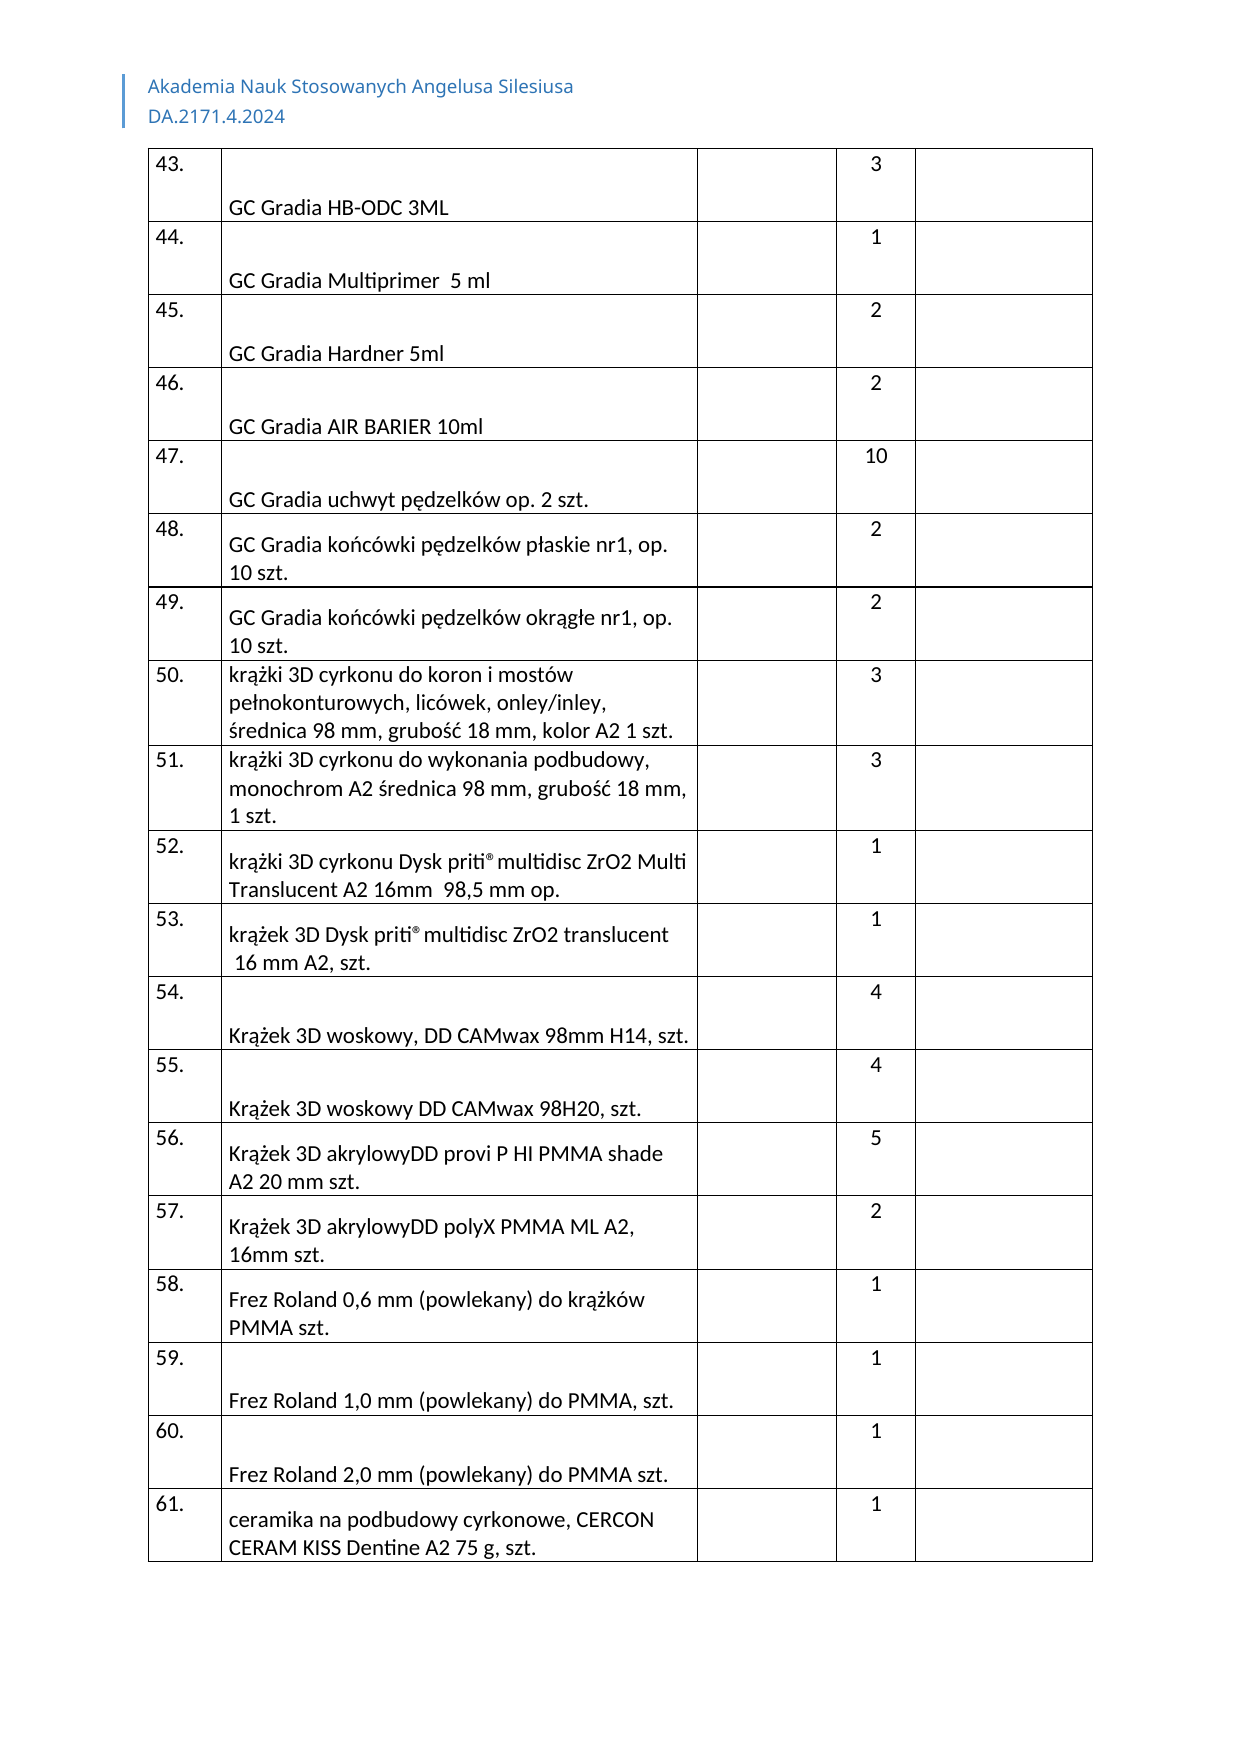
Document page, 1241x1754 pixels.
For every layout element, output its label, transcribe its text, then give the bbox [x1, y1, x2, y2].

table_cell [916, 1343, 1092, 1415]
table_cell ceramika na podbudowy cyrkonowe, CERCON CERAM KISS Dentine A2 75 g, szt. [222, 1489, 697, 1561]
table_cell 2 [837, 295, 915, 367]
table_cell 53. [149, 904, 221, 976]
table_cell 2 [837, 588, 915, 659]
table_cell [698, 1050, 836, 1122]
table_cell [698, 588, 836, 659]
table_cell [698, 295, 836, 367]
table_cell [916, 746, 1092, 830]
table_cell [916, 441, 1092, 513]
table_cell GC Gradia końcówki pędzelków płaskie nr1, op. 10 szt. [222, 514, 697, 586]
table_cell 50. [149, 661, 221, 744]
table_cell [698, 1270, 836, 1342]
table_cell krążki 3D cyrkonu Dysk priti®multidisc ZrO2 Multi Translucent A2 16mm 98,5 mm op. [222, 831, 697, 903]
table_cell [916, 661, 1092, 744]
table_cell 1 [837, 222, 915, 294]
table_cell [698, 661, 836, 744]
table_cell [698, 746, 836, 830]
table_cell 3 [837, 149, 915, 221]
table_cell GC Gradia uchwyt pędzelków op. 2 szt. [222, 441, 697, 513]
table_cell [916, 1123, 1092, 1195]
table_cell GC Gradia końcówki pędzelków okrągłe nr1, op. 10 szt. [222, 588, 697, 659]
table_cell [698, 514, 836, 586]
table_cell [698, 441, 836, 513]
table_cell [698, 1196, 836, 1268]
table_cell 1 [837, 831, 915, 903]
table_cell [916, 149, 1092, 221]
table_cell Frez Roland 1,0 mm (powlekany) do PMMA, szt. [222, 1343, 697, 1415]
table_cell 1 [837, 1343, 915, 1415]
table_cell 1 [837, 1489, 915, 1561]
table_cell 45. [149, 295, 221, 367]
table_cell [916, 1489, 1092, 1561]
table_cell [916, 368, 1092, 440]
table_cell 46. [149, 368, 221, 440]
table_cell 3 [837, 661, 915, 744]
table_cell 61. [149, 1489, 221, 1561]
table_cell [916, 514, 1092, 586]
table_cell [916, 295, 1092, 367]
table_cell 3 [837, 746, 915, 830]
table_cell GC Gradia HB-ODC 3ML [222, 149, 697, 221]
table_cell GC Gradia Multiprimer 5 ml [222, 222, 697, 294]
table_cell [698, 1489, 836, 1561]
table_cell Krążek 3D akrylowyDD polyX PMMA ML A2, 16mm szt. [222, 1196, 697, 1268]
table_cell [698, 222, 836, 294]
table_cell 10 [837, 441, 915, 513]
table_cell [916, 1416, 1092, 1488]
table_cell [698, 831, 836, 903]
table_cell Krążek 3D woskowy DD CAMwax 98H20, szt. [222, 1050, 697, 1122]
table_cell 2 [837, 368, 915, 440]
table_cell [698, 368, 836, 440]
table_cell [916, 831, 1092, 903]
table_cell 59. [149, 1343, 221, 1415]
table_cell krążek 3D Dysk priti®multidisc ZrO2 translucent 16 mm A2, szt. [222, 904, 697, 976]
table_cell 47. [149, 441, 221, 513]
table_cell [916, 1270, 1092, 1342]
table_cell 1 [837, 1270, 915, 1342]
table_cell GC Gradia Hardner 5ml [222, 295, 697, 367]
table_cell 43. [149, 149, 221, 221]
table_cell [916, 977, 1092, 1049]
table_cell [698, 977, 836, 1049]
table_cell 52. [149, 831, 221, 903]
table_cell 49. [149, 588, 221, 659]
table_cell 51. [149, 746, 221, 830]
table_cell [916, 1050, 1092, 1122]
table_cell 44. [149, 222, 221, 294]
table_cell [698, 1123, 836, 1195]
table_cell Frez Roland 0,6 mm (powlekany) do krążków PMMA szt. [222, 1270, 697, 1342]
table_cell 5 [837, 1123, 915, 1195]
table_cell 4 [837, 1050, 915, 1122]
table_cell [698, 904, 836, 976]
table_cell [698, 149, 836, 221]
table_cell 54. [149, 977, 221, 1049]
table_cell krążki 3D cyrkonu do wykonania podbudowy, monochrom A2 średnica 98 mm, grubość 18 mm, 1 szt. [222, 746, 697, 830]
table_cell 56. [149, 1123, 221, 1195]
table_cell [916, 222, 1092, 294]
table_cell Krążek 3D akrylowyDD provi P HI PMMA shade A2 20 mm szt. [222, 1123, 697, 1195]
table_cell 1 [837, 904, 915, 976]
table_cell 4 [837, 977, 915, 1049]
table_cell 1 [837, 1416, 915, 1488]
table_cell GC Gradia AIR BARIER 10ml [222, 368, 697, 440]
table_cell [916, 1196, 1092, 1268]
table_cell [698, 1343, 836, 1415]
table_cell [916, 904, 1092, 976]
table_cell krążki 3D cyrkonu do koron i mostów pełnokonturowych, licówek, onley/inley, średnica 98 mm, grubość 18 mm, kolor A2 1 szt. [222, 661, 697, 744]
table_cell Krążek 3D woskowy, DD CAMwax 98mm H14, szt. [222, 977, 697, 1049]
table_cell 55. [149, 1050, 221, 1122]
table_cell 60. [149, 1416, 221, 1488]
table_cell [698, 1416, 836, 1488]
table_cell 2 [837, 1196, 915, 1268]
table_cell [916, 588, 1092, 659]
table_cell Frez Roland 2,0 mm (powlekany) do PMMA szt. [222, 1416, 697, 1488]
table_cell 58. [149, 1270, 221, 1342]
table_cell 2 [837, 514, 915, 586]
table_cell 57. [149, 1196, 221, 1268]
table_cell 48. [149, 514, 221, 586]
